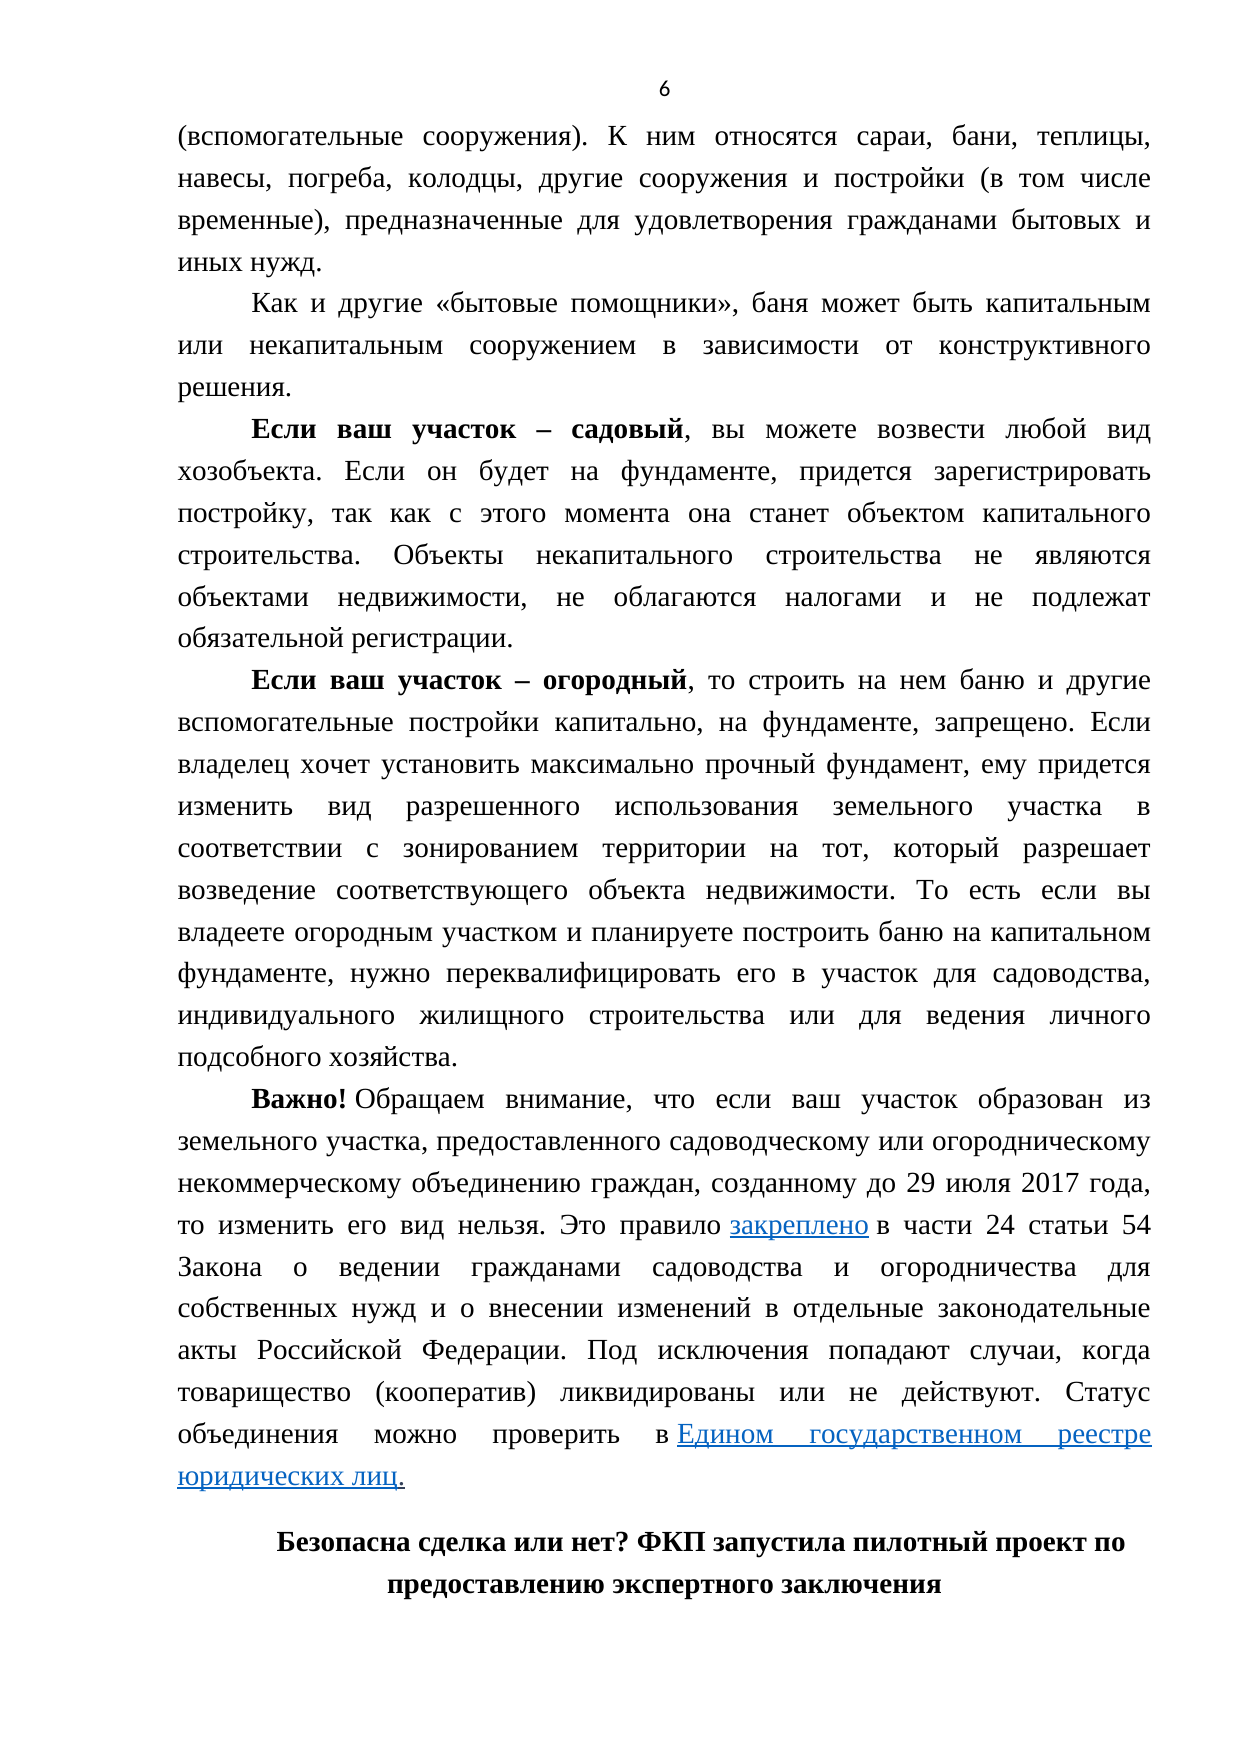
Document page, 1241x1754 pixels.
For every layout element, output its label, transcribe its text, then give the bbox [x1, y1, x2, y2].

text Если ваш участок – огородный, то строить на нем баню и другие вспомогательные постройки капитально, на фундаменте, запрещено. Если владелец хочет установить максимально прочный фундамент, ему придется изменить вид разрешенного использования земельного участка в соответствии с зонированием территории на тот, который разрешает возведение соответствующего объекта недвижимости. То есть если вы владеете огородным участком и планируете построить баню на капитальном фундаменте, нужно переквалифицировать его в участок для садоводства, индивидуального жилищного строительства или для ведения личного подсобного хозяйства. [177, 662, 1152, 1073]
text Как и другие «бытовые помощники», баня может быть капитальным или некапитальным сооружением в зависимости от конструктивного решения. [177, 286, 1152, 403]
subtitle Безопасна сделка или нет? ФКП запустила пилотный проект по предоставлению экспертного заключения [177, 1524, 1152, 1599]
text Если ваш участок – садовый, вы можете возвести любой вид хозобъекта. Если он будет на фундаменте, придется зарегистрировать постройку, так как с этого момента она станет объектом капитального строительства. Объекты некапитального строительства не являются объектами недвижимости, не облагаются налогами и не подлежат обязательной регистрации. [177, 411, 1152, 654]
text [177, 118, 1152, 277]
text Важно! Обращаем внимание, что если ваш участок образован из земельного участка, предоставленного садоводческому или огородническому некоммерческому объединению граждан, созданному до 29 июля 2017 года, то изменить его вид нельзя. Это правило закреплено в части 24 статьи 54 Закона о ведении гражданами садоводства и огородничества для собственных нужд и о внесении изменений в отдельные законодательные акты Российской Федерации. Под исключения попадают случаи, когда товарищество (кооператив) ликвидированы или не действуют. Статус объединения можно проверить в Едином государственном реестре юридических лиц. [177, 1081, 1152, 1492]
